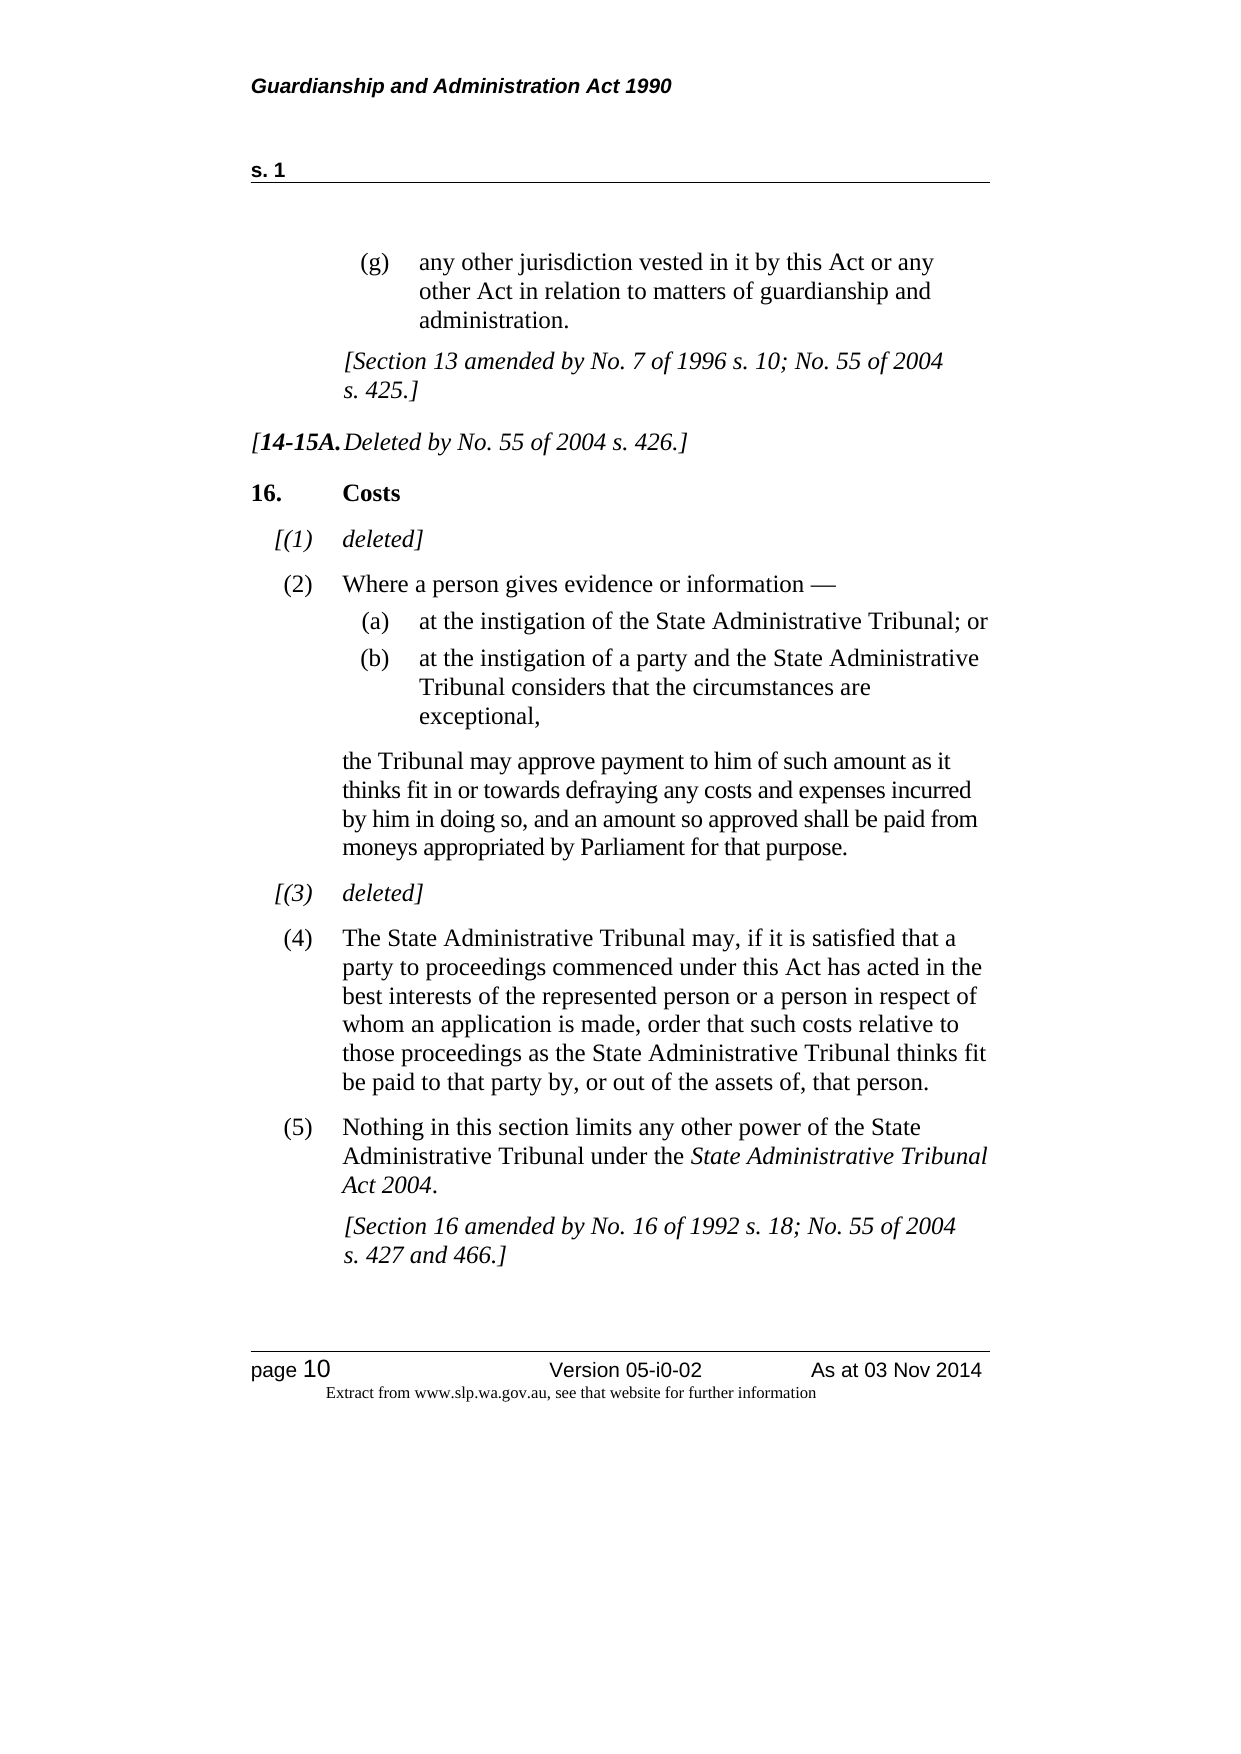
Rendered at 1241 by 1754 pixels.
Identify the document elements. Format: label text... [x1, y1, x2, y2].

text (b) at the instigation of a party and the State Administrative Tribunal considers that the circumstances are exceptional, [251, 643, 990, 729]
text [14-15A. Deleted by No. 55 of 2004 s. 426.] [251, 427, 990, 455]
text the Tribunal may approve payment to him of such amount as it thinks fit in or towards defraying any costs and expenses incurred by him in doing so, and an amount so approved shall be paid from moneys appropriated by Parliament for that purpose. [251, 746, 990, 861]
text [(1) deleted] [251, 524, 990, 552]
subtitle 16. Costs [251, 478, 990, 507]
text (2) Where a person gives evidence or information — [251, 569, 990, 598]
text (g) any other jurisdiction vested in it by this Act or any other Act in relation to matters of guardianship and administration. [251, 247, 990, 334]
text [Section 16 amended by No. 16 of 1992 s. 18; No. 55 of 2004 s. 427 and 466.] [251, 1211, 990, 1269]
text (a) at the instigation of the State Administrative Tribunal; or [251, 606, 990, 635]
text (5) Nothing in this section limits any other power of the State Administrative Tribunal under the State Administrative Tribunal Act 2004. [251, 1112, 990, 1199]
text (4) The State Administrative Tribunal may, if it is satisfied that a party to proceedings commenced under this Act has acted in the best interests of the represented person or a person in respect of whom an application is made, order that such costs relative to those proceedings as the State Administrative Tribunal thinks fit be paid to that party by, or out of the assets of, that person. [251, 923, 990, 1096]
text [(3) deleted] [251, 878, 990, 907]
text [Section 13 amended by No. 7 of 1996 s. 10; No. 55 of 2004 s. 425.] [251, 346, 990, 404]
